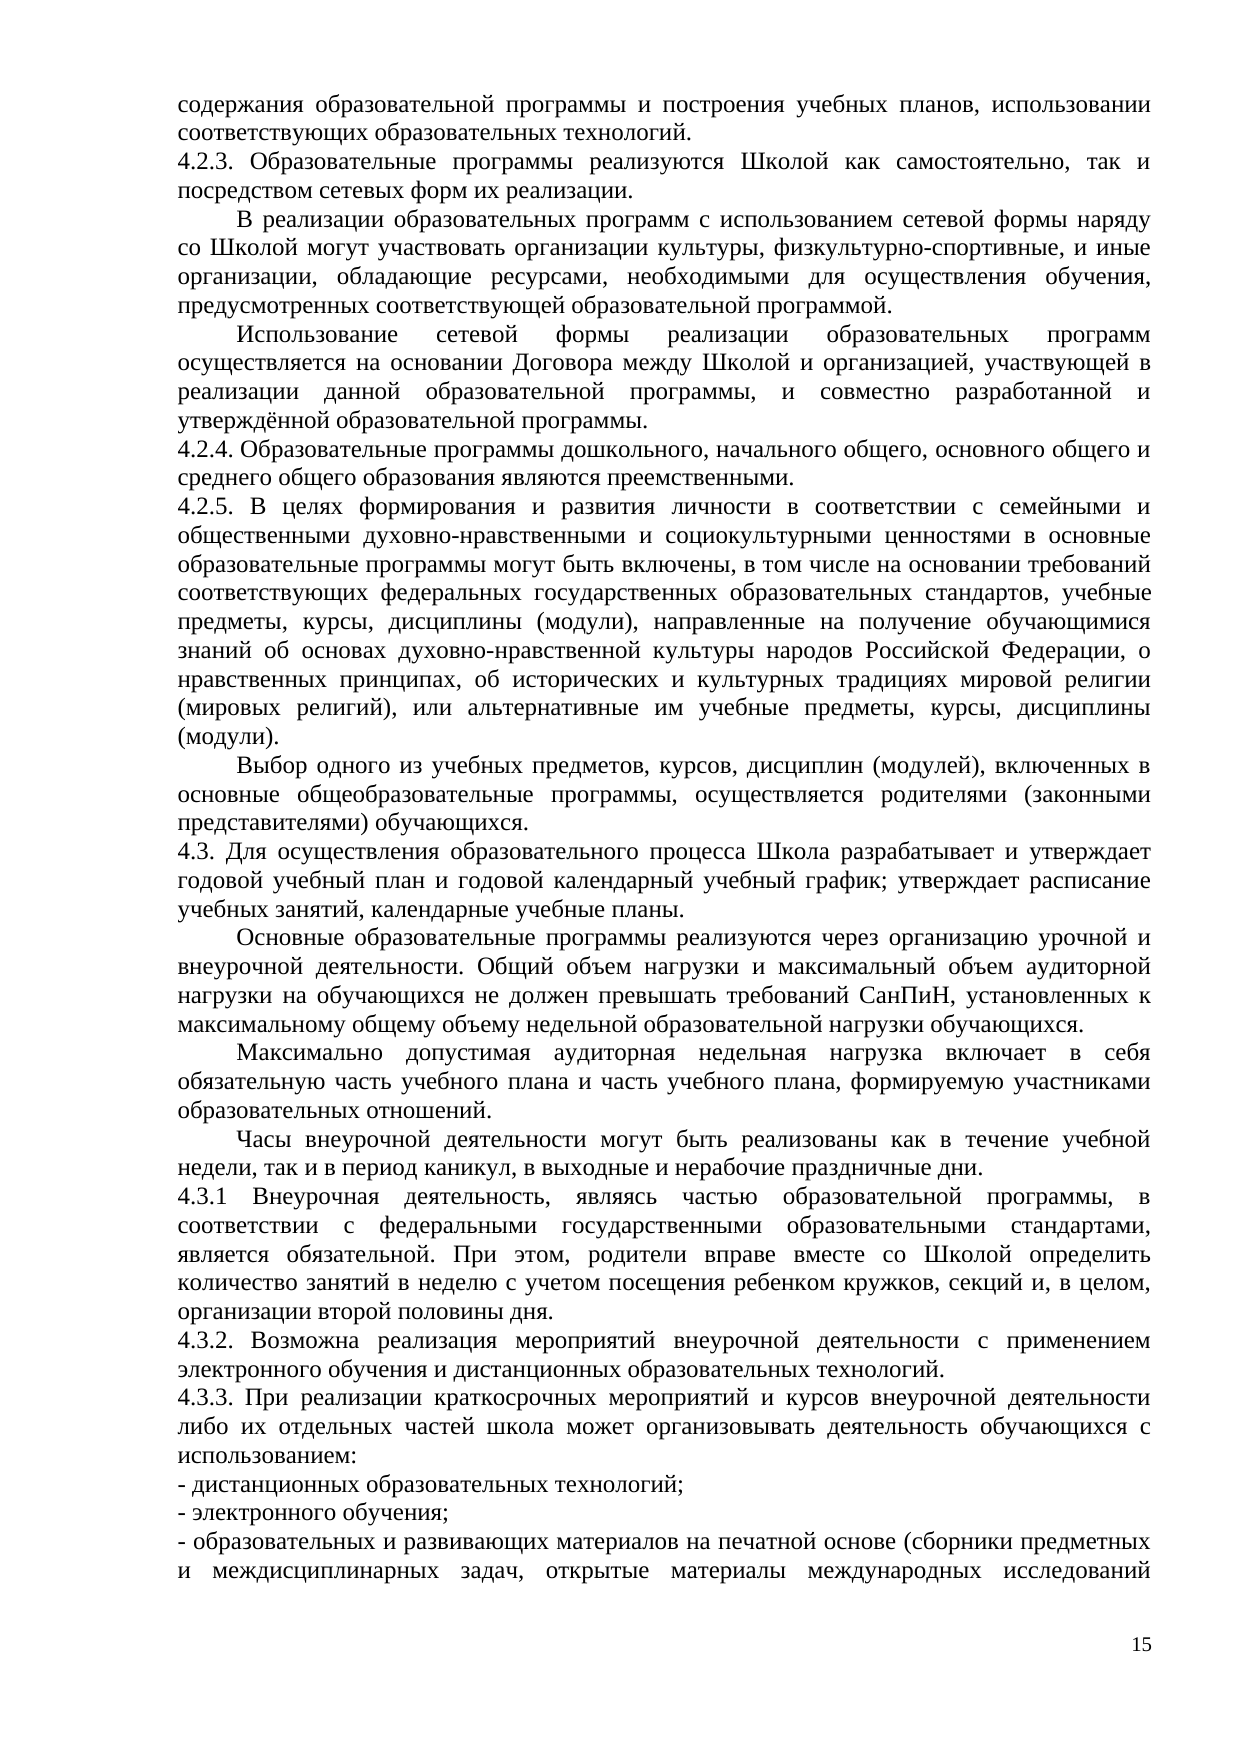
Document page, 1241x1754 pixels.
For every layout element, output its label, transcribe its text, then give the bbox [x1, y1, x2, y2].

text Использование сетевой формы реализации образовательных программ осуществляется на основании Договора между Школой и организацией, участвующей в реализации данной образовательной программы, и совместно разработанной и утверждённой образовательной программы. [177, 319, 1152, 434]
list Максимально допустимая аудиторная недельная нагрузка включает в себя обязательную часть учебного плана и часть учебного плана, формируемую участниками образовательных отношений. [177, 1037, 1152, 1124]
list Основные образовательные программы реализуются через организацию урочной и внеурочной деятельности. Общий объем нагрузки и максимальный объем аудиторной нагрузки на обучающихся не должен превышать требований СанПиН, установленных к максимальному общему объему недельной образовательной нагрузки обучающихся. [177, 922, 1152, 1037]
text 4.2.5. В целях формирования и развития личности в соответствии с семейными и общественными духовно-нравственными и социокультурными ценностями в основные образовательные программы могут быть включены, в том числе на основании требований соответствующих федеральных государственных образовательных стандартов, учебные предметы, курсы, дисциплины (модули), направленные на получение обучающимися знаний об основах духовно-нравственной культуры народов Российской Федерации, о нравственных принципах, об исторических и культурных традициях мировой религии (мировых религий), или альтернативные им учебные предметы, курсы, дисциплины (модули). [177, 491, 1152, 750]
list 4.3.3. При реализации краткосрочных мероприятий и курсов внеурочной деятельности либо их отдельных частей школа может организовывать деятельность обучающихся с использованием: [177, 1382, 1152, 1469]
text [177, 89, 1152, 146]
list - дистанционных образовательных технологий; [177, 1469, 1152, 1497]
list 4.3.1 Внеурочная деятельность, являясь частью образовательной программы, в соответствии с федеральными государственными образовательными стандартами, является обязательной. При этом, родители вправе вместе со Школой определить количество занятий в неделю с учетом посещения ребенком кружков, секций и, в целом, организации второй половины дня. [177, 1181, 1152, 1325]
text Выбор одного из учебных предметов, курсов, дисциплин (модулей), включенных в основные общеобразовательные программы, осуществляется родителями (законными представителями) обучающихся. [177, 750, 1152, 836]
list 4.3.2. Возможна реализация мероприятий внеурочной деятельности с применением электронного обучения и дистанционных образовательных технологий. [177, 1325, 1152, 1382]
list 4.3. Для осуществления образовательного процесса Школа разрабатывает и утверждает годовой учебный план и годовой календарный учебный график; утверждает расписание учебных занятий, календарные учебные планы. [177, 836, 1152, 922]
text 4.2.3. Образовательные программы реализуются Школой как самостоятельно, так и посредством сетевых форм их реализации. [177, 146, 1152, 204]
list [177, 1526, 1152, 1584]
text 4.2.4. Образовательные программы дошкольного, начального общего, основного общего и среднего общего образования являются преемственными. [177, 434, 1152, 491]
list - электронного обучения; [177, 1497, 1152, 1526]
text В реализации образовательных программ с использованием сетевой формы наряду со Школой могут участвовать организации культуры, физкультурно-спортивные, и иные организации, обладающие ресурсами, необходимыми для осуществления обучения, предусмотренных соответствующей образовательной программой. [177, 204, 1152, 319]
list Часы внеурочной деятельности могут быть реализованы как в течение учебной недели, так и в период каникул, в выходные и нерабочие праздничные дни. [177, 1124, 1152, 1181]
